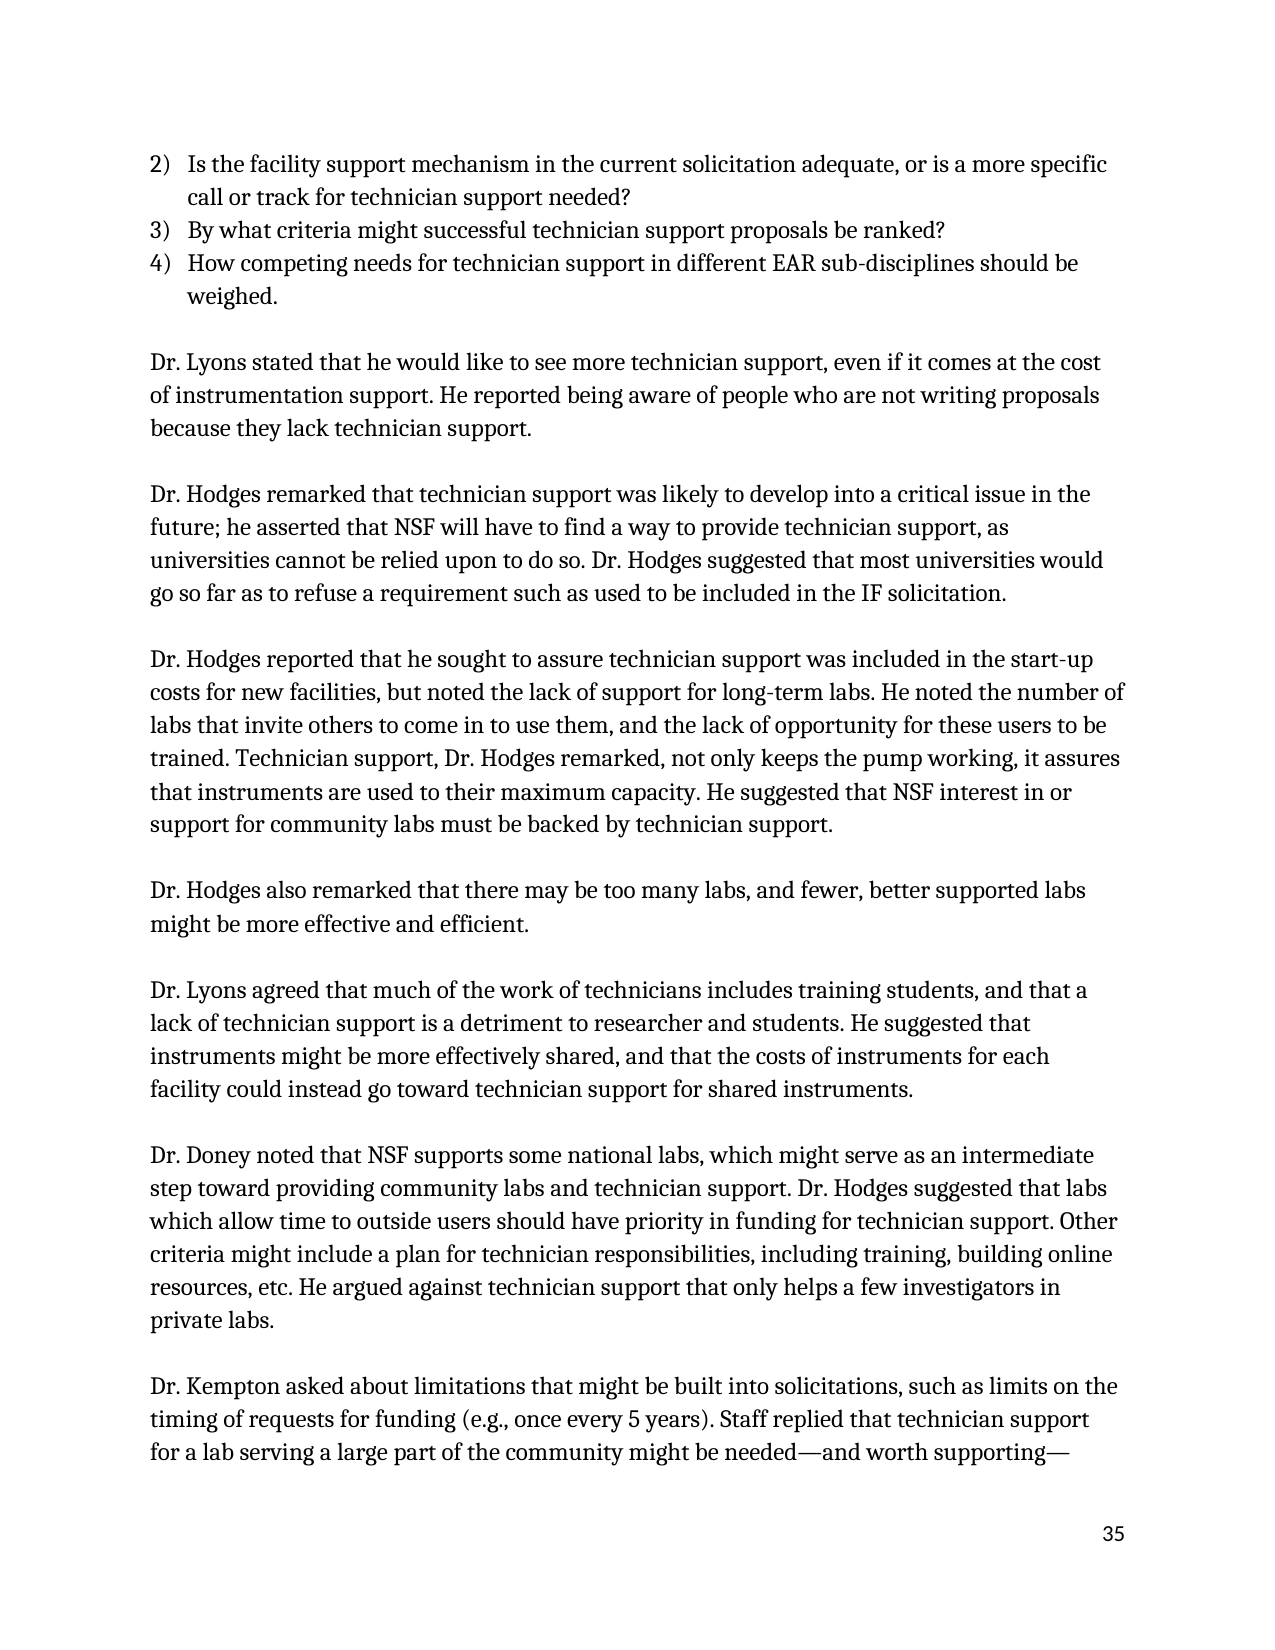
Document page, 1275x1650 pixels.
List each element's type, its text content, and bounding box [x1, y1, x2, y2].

text Dr. Lyons agreed that much of the work of technicians includes training students, and that a lack of technician support is a detriment to researcher and students. He suggested that instruments might be more effectively shared, and that the costs of instruments for each facility could instead go toward technician support for shared instruments. [150, 976, 1125, 1103]
text Dr. Doney noted that NSF supports some national labs, which might serve as an intermediate step toward providing community labs and technician support. Dr. Hodges suggested that labs which allow time to outside users should have priority in funding for technician support. Other criteria might include a plan for technician responsibilities, including training, building online resources, etc. He argued against technician support that only helps a few investigators in private labs. [150, 1141, 1125, 1334]
text Dr. Lyons stated that he would like to see more technician support, even if it comes at the cost of instrumentation support. He reported being aware of people who are not writing proposals because they lack technician support. [150, 348, 1125, 443]
list How competing needs for technician support in different EAR sub-disciplines should be weighed. [150, 249, 1125, 311]
list Is the facility support mechanism in the current solicitation adequate, or is a more specific call or track for technician support needed? [150, 150, 1125, 212]
text Dr. Hodges reported that he sought to assure technician support was included in the start-up costs for new facilities, but noted the lack of support for long-term labs. He noted the number of labs that invite others to come in to use them, and the lack of opportunity for these users to be trained. Technician support, Dr. Hodges remarked, not only keeps the pump working, it assures that instruments are used to their maximum capacity. He suggested that NSF interest in or support for community labs must be backed by technician support. [150, 645, 1125, 839]
list By what criteria might successful technician support proposals be ranked? [150, 216, 1125, 245]
text Dr. Hodges also remarked that there may be too many labs, and fewer, better supported labs might be more effective and efficient. [150, 876, 1125, 938]
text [150, 1372, 1125, 1467]
text Dr. Hodges remarked that technician support was likely to develop into a critical issue in the future; he asserted that NSF will have to find a way to provide technician support, as universities cannot be relied upon to do so. Dr. Hodges suggested that most universities would go so far as to refuse a requirement such as used to be included in the IF solicitation. [150, 480, 1125, 608]
